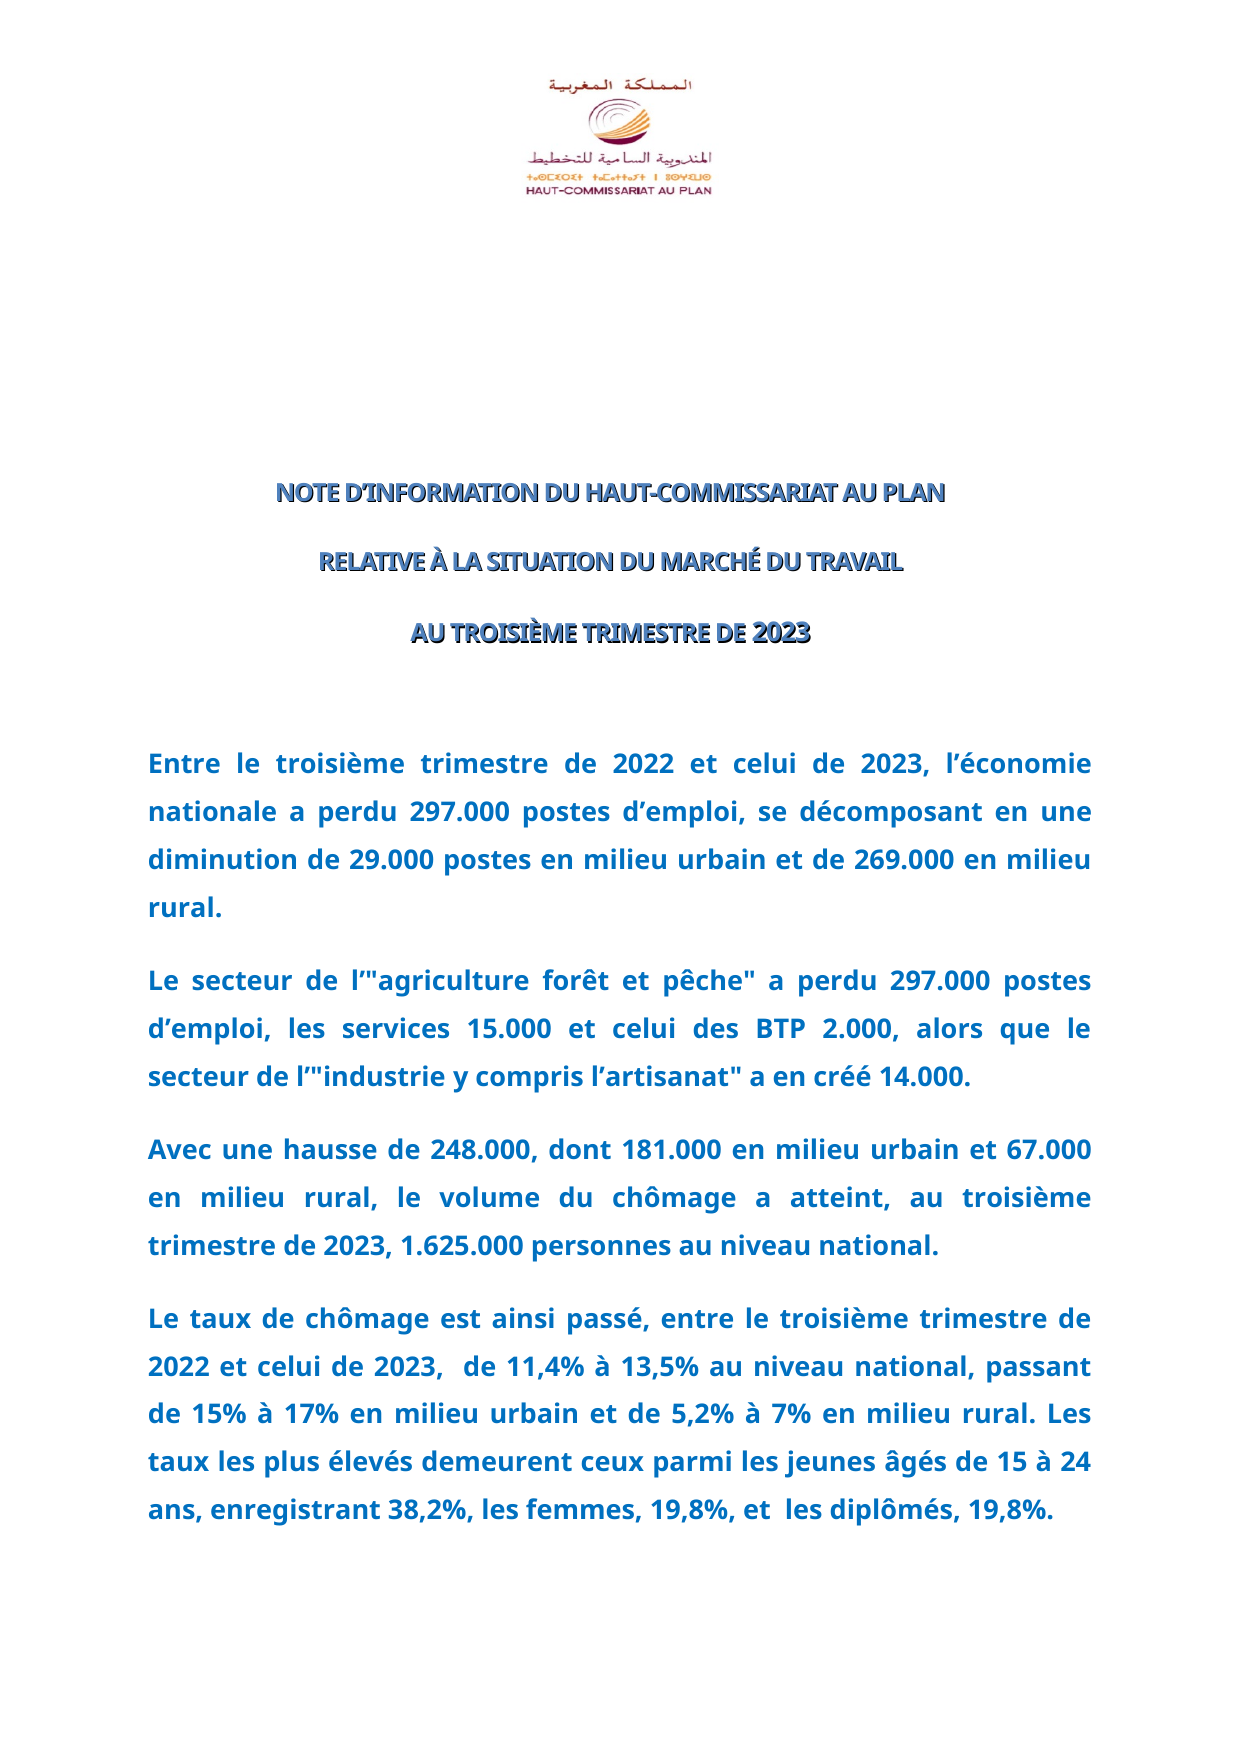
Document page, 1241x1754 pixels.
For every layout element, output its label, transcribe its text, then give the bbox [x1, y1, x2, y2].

text Le taux de chômage est ainsi passé, entre le troisième trimestre de 2022 et celui de 2023, de 11,4% à 13,5% au niveau national, passant de 15% à 17% en milieu urbain et de 5,2% à 7% en milieu rural. Les taux les plus élevés demeurent ceux parmi les jeunes âgés de 15 à 24 ans, enregistrant 38,2%, les femmes, 19,8%, et les diplômés, 19,8%. [148, 1299, 1093, 1528]
title NOTE D’INFORMATION DU HAUT-COMMISSARIAT AU PLAN [129, 474, 1093, 508]
text Entre le troisième trimestre de 2022 et celui de 2023, l’économie nationale a perdu 297.000 postes d’emploi, se décomposant en une diminution de 29.000 postes en milieu urbain et de 269.000 en milieu rural. [148, 745, 1093, 926]
text Avec une hausse de 248.000, dont 181.000 en milieu urbain et 67.000 en milieu rural, le volume du chômage a atteint, au troisième trimestre de 2023, 1.625.000 personnes au niveau national. [148, 1130, 1093, 1263]
title RELATIVE À LA SITUATION DU MARCHÉ DU TRAVAIL [129, 543, 1093, 578]
title AU TROISIÈME TRIMESTRE DE 2023 [129, 613, 1093, 650]
text Le secteur de l’"agriculture forêt et pêche" a perdu 297.000 postes d’emploi, les services 15.000 et celui des BTP 2.000, alors que le secteur de l’"industrie y compris l’artisanat" a en créé 14.000. [148, 962, 1093, 1094]
picture [521, 73, 719, 203]
